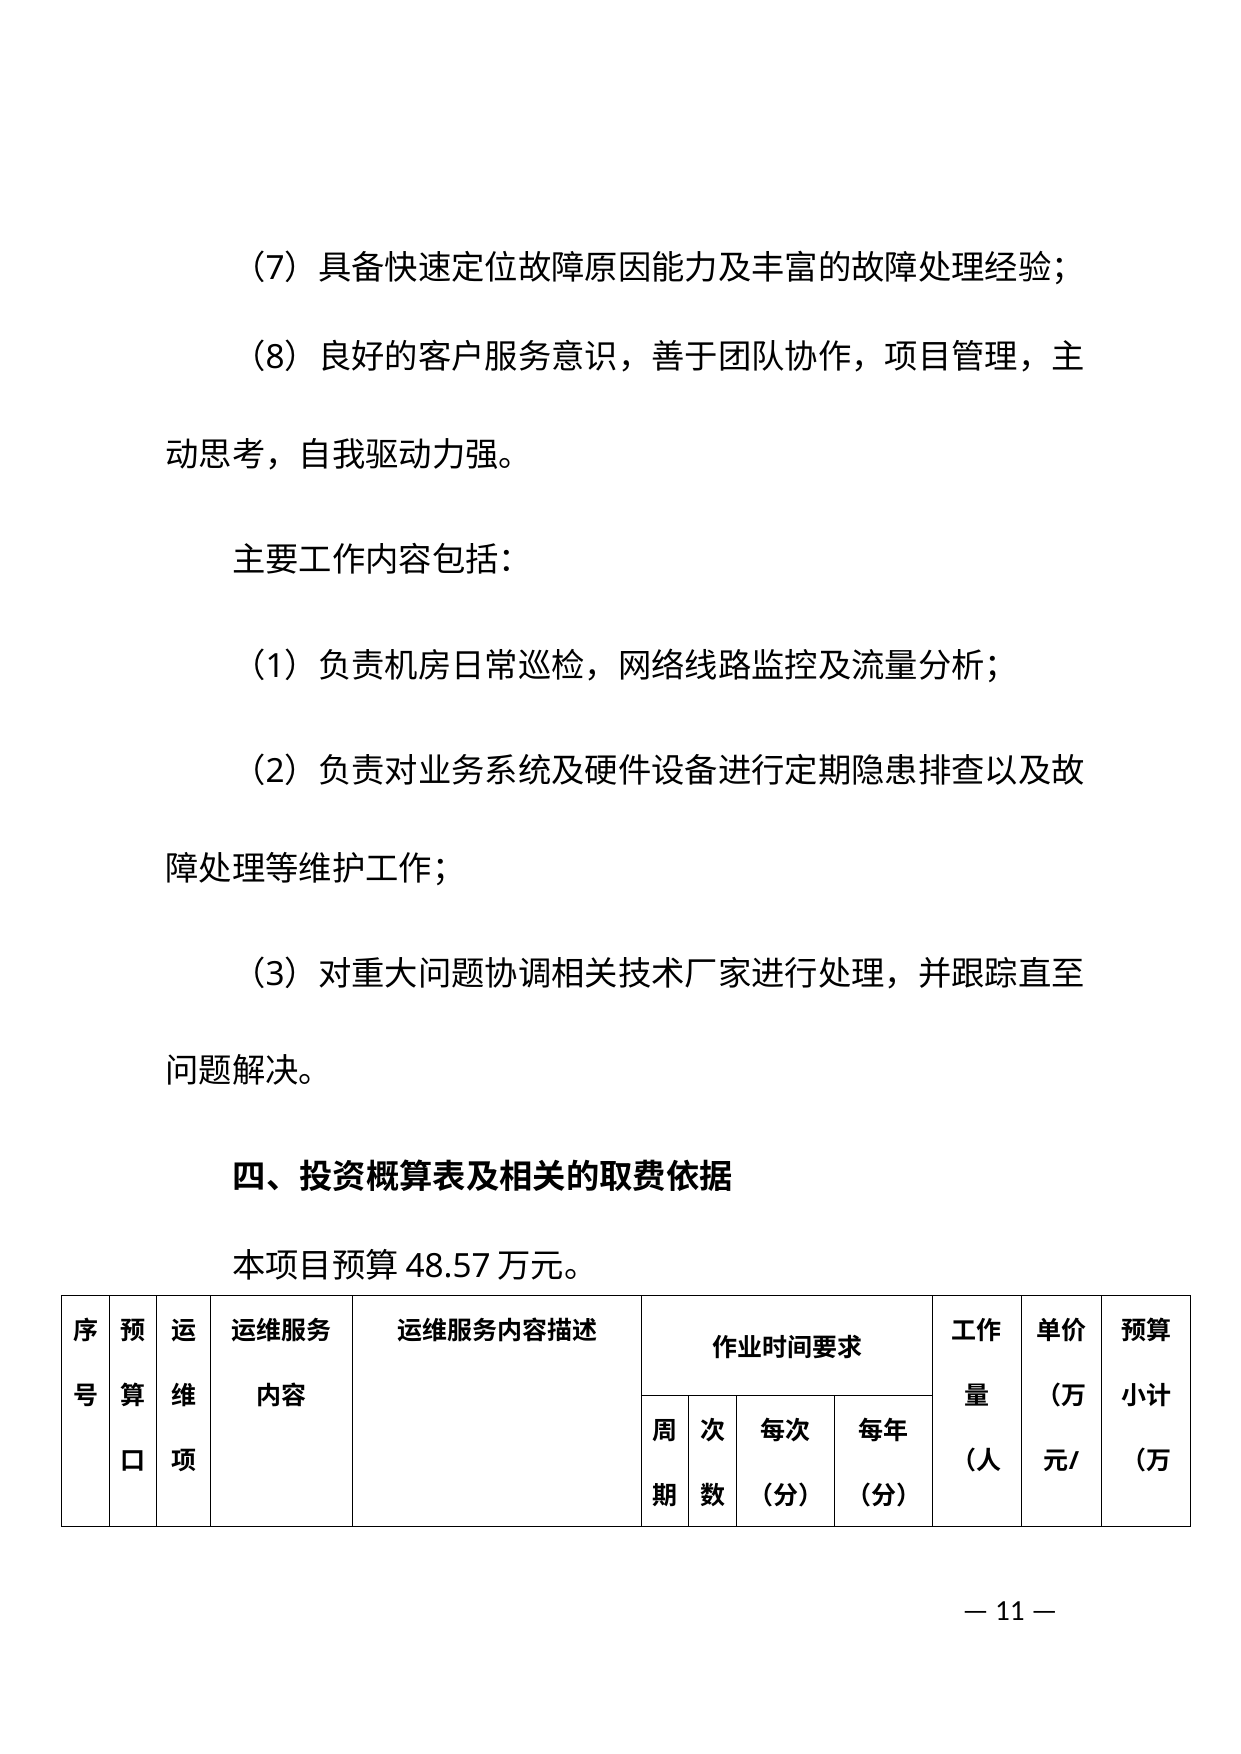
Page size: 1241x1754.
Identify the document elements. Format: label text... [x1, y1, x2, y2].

text 本项目预算48.57万元。 [165, 1230, 1087, 1295]
table_cell 周期 [642, 1396, 688, 1526]
table_cell 每次（分） [737, 1396, 834, 1526]
text 四、投资概算表及相关的取费依据 [165, 1141, 1087, 1206]
text （1）负责机房日常巡检，网络线路监控及流量分析； [165, 630, 1087, 695]
table_cell 次数 [689, 1396, 736, 1526]
table_header 预算小计（万元） [1102, 1296, 1190, 1526]
text （3）对重大问题协调相关技术厂家进行处理，并跟踪直至问题解决。 [165, 938, 1087, 1101]
table_header 运维服务内容描述 [353, 1296, 641, 1526]
table_header 单价 （万元/人月） [1022, 1296, 1101, 1526]
table_header 序号 [62, 1296, 109, 1526]
text （7）具备快速定位故障原因能力及丰富的故障处理经验； [165, 233, 1087, 298]
table_header 预算口径分类 [110, 1296, 156, 1526]
table_header 作业时间要求 [642, 1296, 932, 1395]
text 主要工作内容包括： [165, 525, 1087, 590]
table_header 运维服务内容 [211, 1296, 352, 1526]
text （8）良好的客户服务意识，善于团队协作，项目管理，主动思考，自我驱动力强。 [165, 322, 1087, 484]
text （2）负责对业务系统及硬件设备进行定期隐患排查以及故障处理等维护工作； [165, 736, 1087, 898]
table_header 运维项目 [157, 1296, 210, 1526]
table_header 工作量（人月） [933, 1296, 1021, 1526]
table_cell 每年（分） [835, 1396, 932, 1526]
